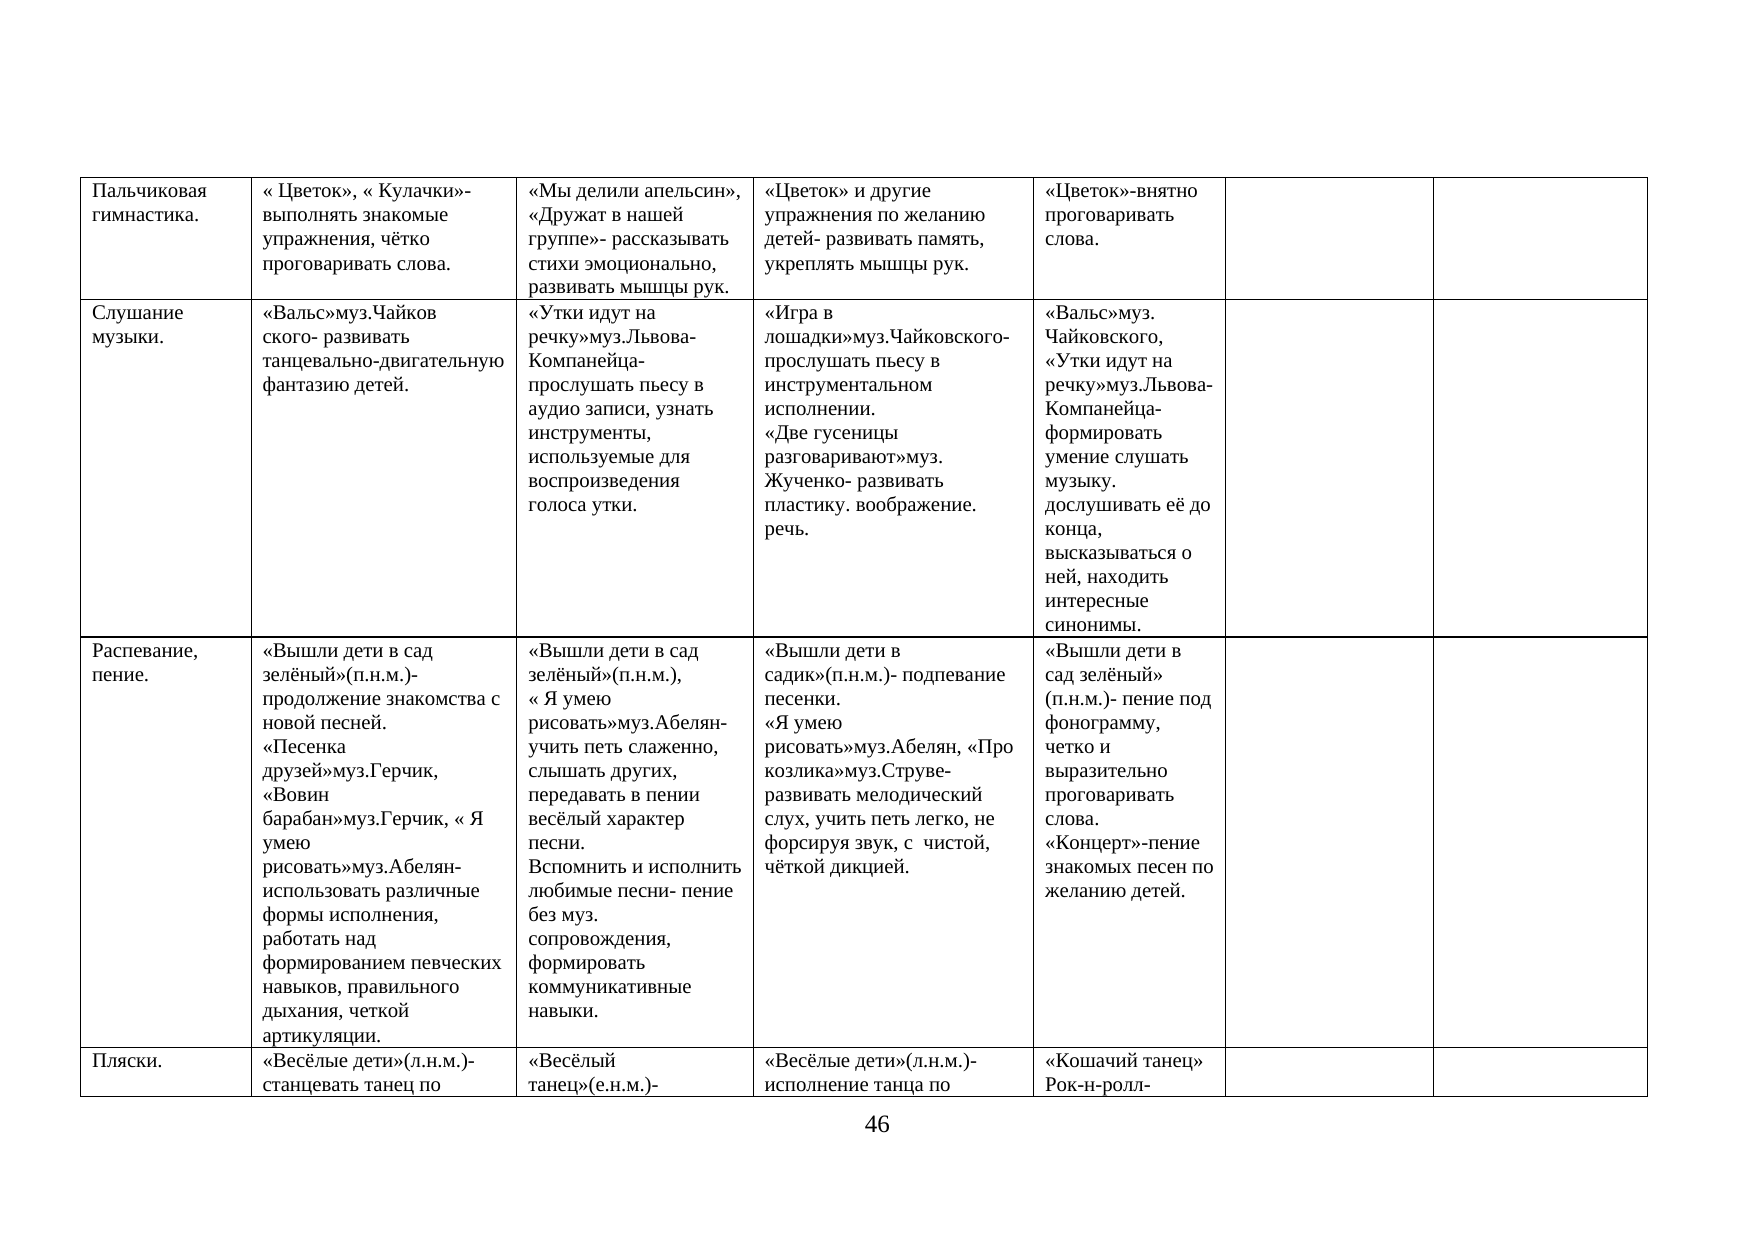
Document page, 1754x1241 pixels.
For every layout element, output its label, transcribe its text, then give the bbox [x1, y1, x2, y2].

table_cell [1226, 638, 1433, 1047]
table_cell «Вышли дети в сад зелёный»(п.н.м.), « Я умею рисовать»муз.Абелян- учить петь слаженно, слышать других, передавать в пении весёлый характер песни. Вспомнить и исполнить любимые песни- пение без муз. сопровождения, формировать коммуникативные навыки. [517, 638, 753, 1047]
table_cell Пальчиковая гимнастика. [81, 178, 251, 298]
table_cell «Вальс»муз.Чайков ского- развивать танцевально-двигательную фантазию детей. [252, 300, 516, 636]
table_cell «Вальс»муз. Чайковского, «Утки идут на речку»муз.Львова-Компанейца- формировать умение слушать музыку. дослушивать её до конца, высказываться о ней, находить интересные синонимы. [1034, 300, 1225, 636]
table_cell «Игра в лошадки»муз.Чайковского- прослушать пьесу в инструментальном исполнении. «Две гусеницы разговаривают»муз. Жученко- развивать пластику. воображение. речь. [754, 300, 1033, 636]
table_cell «Утки идут на речку»муз.Львова-Компанейца- прослушать пьесу в аудио записи, узнать инструменты, используемые для воспроизведения голоса утки. [517, 300, 753, 636]
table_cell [1034, 1048, 1225, 1096]
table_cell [252, 1048, 516, 1096]
table_cell [1434, 638, 1647, 1047]
table_cell Пляски. [81, 1048, 251, 1096]
table_cell [1226, 300, 1433, 636]
table_cell [1434, 1048, 1647, 1096]
table_cell [1226, 1048, 1433, 1096]
table_cell Слушание музыки. [81, 300, 251, 636]
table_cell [517, 1048, 753, 1096]
table_cell [1434, 300, 1647, 636]
table_cell «Вышли дети в сад зелёный» (п.н.м.)- пение под фонограмму, четко и выразительно проговаривать слова. «Концерт»-пение знакомых песен по желанию детей. [1034, 638, 1225, 1047]
table_cell «Цветок» и другие упражнения по желанию детей- развивать память, укреплять мышцы рук. [754, 178, 1033, 298]
table_cell «Вышли дети в садик»(п.н.м.)- подпевание песенки. «Я умею рисовать»муз.Абелян, «Про козлика»муз.Струве- развивать мелодический слух, учить петь легко, не форсируя звук, с чистой, чёткой дикцией. [754, 638, 1033, 1047]
table_cell «Цветок»-внятно проговаривать слова. [1034, 178, 1225, 298]
table_cell « Цветок», « Кулачки»- выполнять знакомые упражнения, чётко проговаривать слова. [252, 178, 516, 298]
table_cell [754, 1048, 1033, 1096]
table_cell Распевание, пение. [81, 638, 251, 1047]
table_cell [1434, 178, 1647, 298]
table_cell [1226, 178, 1433, 298]
table_cell «Вышли дети в сад зелёный»(п.н.м.)- продолжение знакомства с новой песней. «Песенка друзей»муз.Герчик, «Вовин барабан»муз.Герчик, « Я умею рисовать»муз.Абелян- использовать различные формы исполнения, работать над формированием певческих навыков, правильного дыхания, четкой артикуляции. [252, 638, 516, 1047]
table_cell «Мы делили апельсин», «Дружат в нашей группе»- рассказывать стихи эмоционально, развивать мышцы рук. [517, 178, 753, 298]
